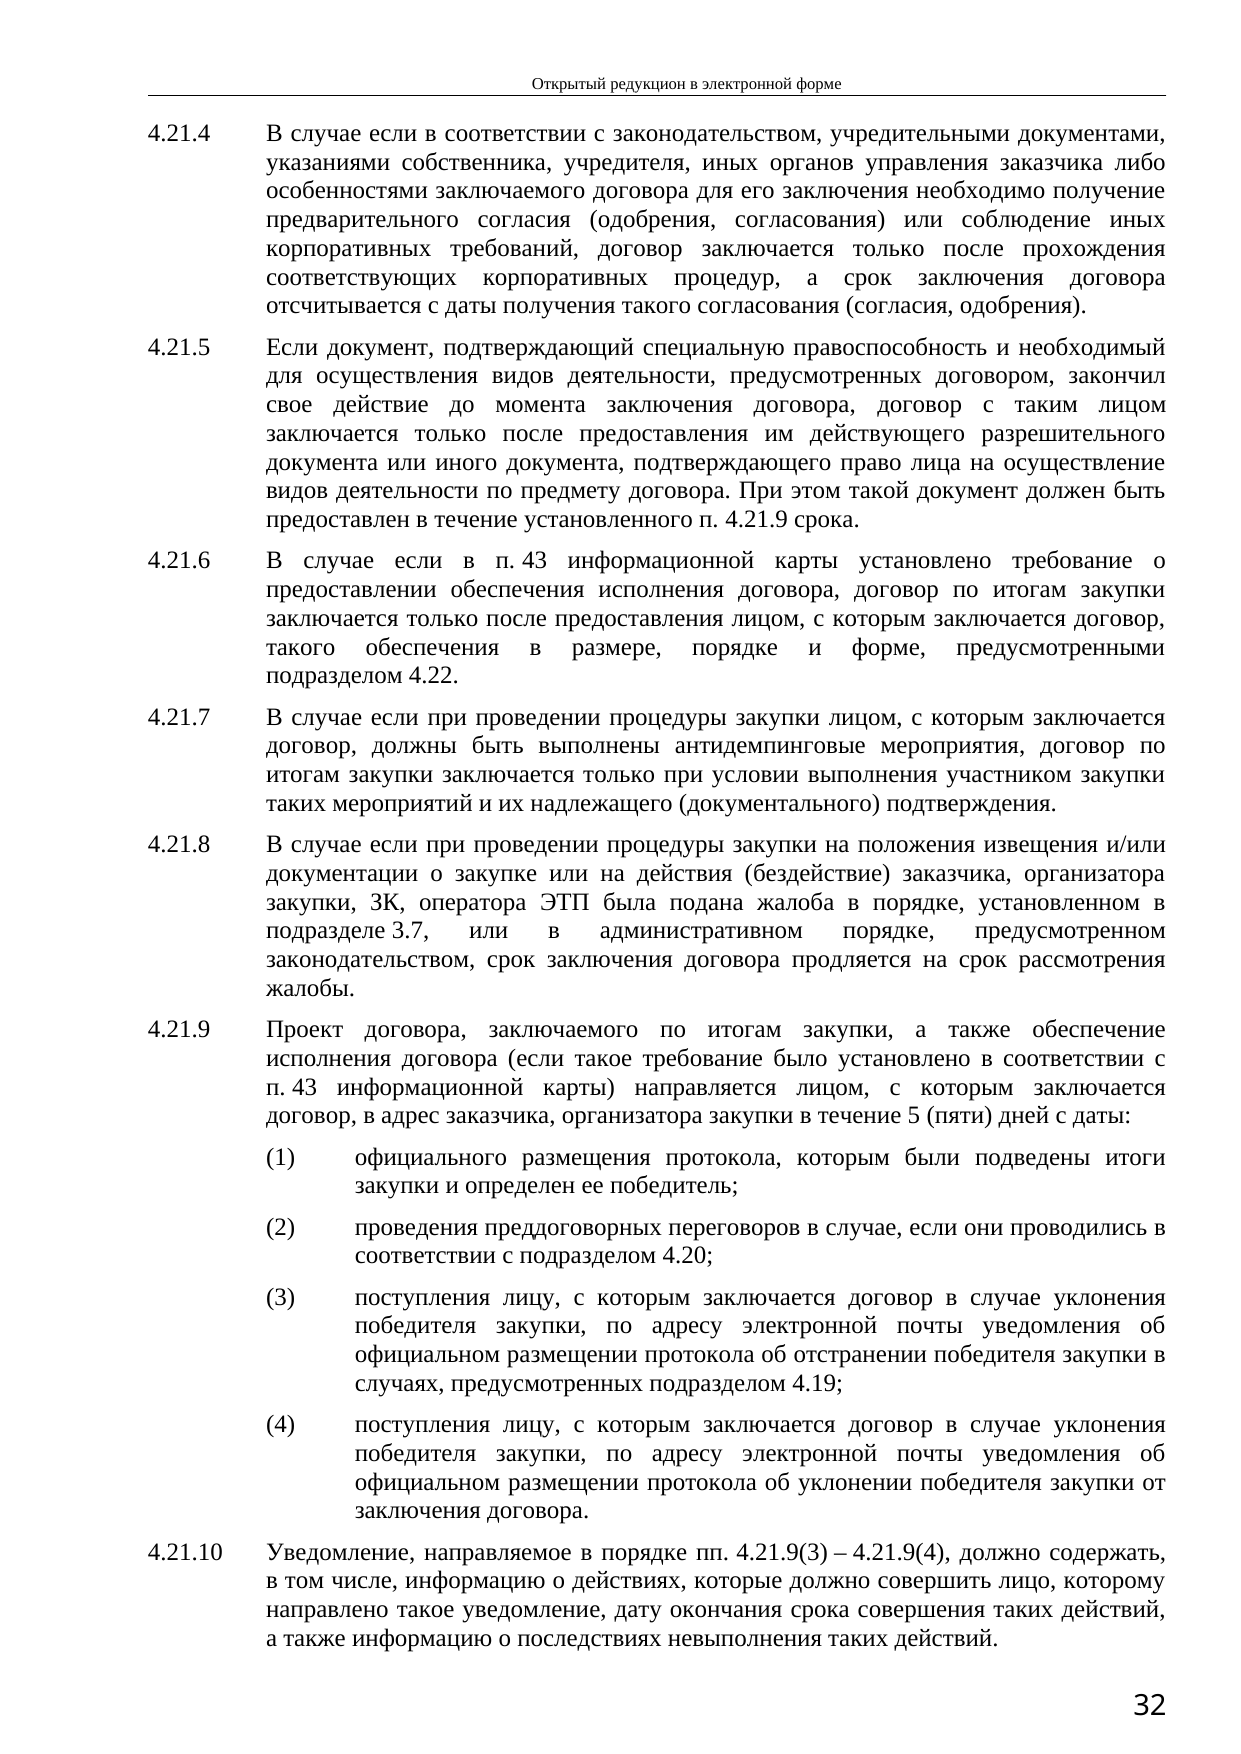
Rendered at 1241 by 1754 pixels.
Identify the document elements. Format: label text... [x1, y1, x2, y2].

text В случае если при проведении процедуры закупки лицом, с которым заключается договор, должны быть выполнены антидемпинговые мероприятия, договор по итогам закупки заключается только при условии выполнения участником закупки таких мероприятий и их надлежащего (документального) подтверждения. [148, 702, 1166, 817]
text Проект договора, заключаемого по итогам закупки, а также обеспечение исполнения договора (если такое требование было установлено в соответствии с п. 38 информационной карты) направляется лицом, с которым заключается договор, в адрес заказчика, организатора закупки в течение 5 (пяти) дней с даты: [148, 1014, 1166, 1129]
text В случае если при проведении процедуры закупки на положения извещения и/или документации о закупке или на действия (бездействие) заказчика, организатора закупки, ЗК, оператора ЭТП была подана жалоба в порядке, установленном в подразделе 3.7, или в административном порядке, предусмотренном законодательством, срок заключения договора продляется на срок рассмотрения жалобы. [148, 829, 1166, 1002]
text поступления лицу, с которым заключается договор в случае уклонения победителя закупки, по адресу электронной почты уведомления об официальном размещении протокола об отстранении победителя закупки в случаях, предусмотренных подразделом 4.19; [266, 1282, 1166, 1397]
text поступления лицу, с которым заключается договор в случае уклонения победителя закупки, по адресу электронной почты уведомления об официальном размещении протокола об уклонении победителя закупки от заключения договора. [266, 1409, 1166, 1524]
text проведения преддоговорных переговоров в случае, если они проводились в соответствии с подразделом 4.20; [266, 1212, 1166, 1269]
text В случае если в п. 38 информационной карты установлено требование о предоставлении обеспечения исполнения договора, договор по итогам закупки заключается только после предоставления лицом, с которым заключается договор, такого обеспечения в размере, порядке и форме, предусмотренными подразделом 4.22. [148, 546, 1166, 689]
text официального размещения протокола, которым были подведены итоги закупки и определен ее победитель; [266, 1142, 1166, 1199]
text В случае если в соответствии с законодательством, учредительными документами, указаниями собственника, учредителя, иных органов управления заказчика либо особенностями заключаемого договора для его заключения необходимо получение предварительного согласия (одобрения, согласования) или соблюдение иных корпоративных требований, договор заключается только после прохождения соответствующих корпоративных процедур, а срок заключения договора отсчитывается с даты получения такого согласования (согласия, одобрения). [148, 118, 1166, 319]
text Уведомление, направляемое в порядке пп. 4.21.9(3) – 4.21.9(4), должно содержать, в том числе, информацию о действиях, которые должно совершить лицо, которому направлено такое уведомление, дату окончания срока совершения таких действий, а также информацию о последствиях невыполнения таких действий. [148, 1537, 1166, 1652]
text Если документ, подтверждающий специальную правоспособность и необходимый для осуществления видов деятельности, предусмотренных договором, закончил свое действие до момента заключения договора, договор с таким лицом заключается только после предоставления им действующего разрешительного документа или иного документа, подтверждающего право лица на осуществление видов деятельности по предмету договора. При этом такой документ должен быть предоставлен в течение установленного п. 4.21.9 срока. [148, 332, 1166, 533]
